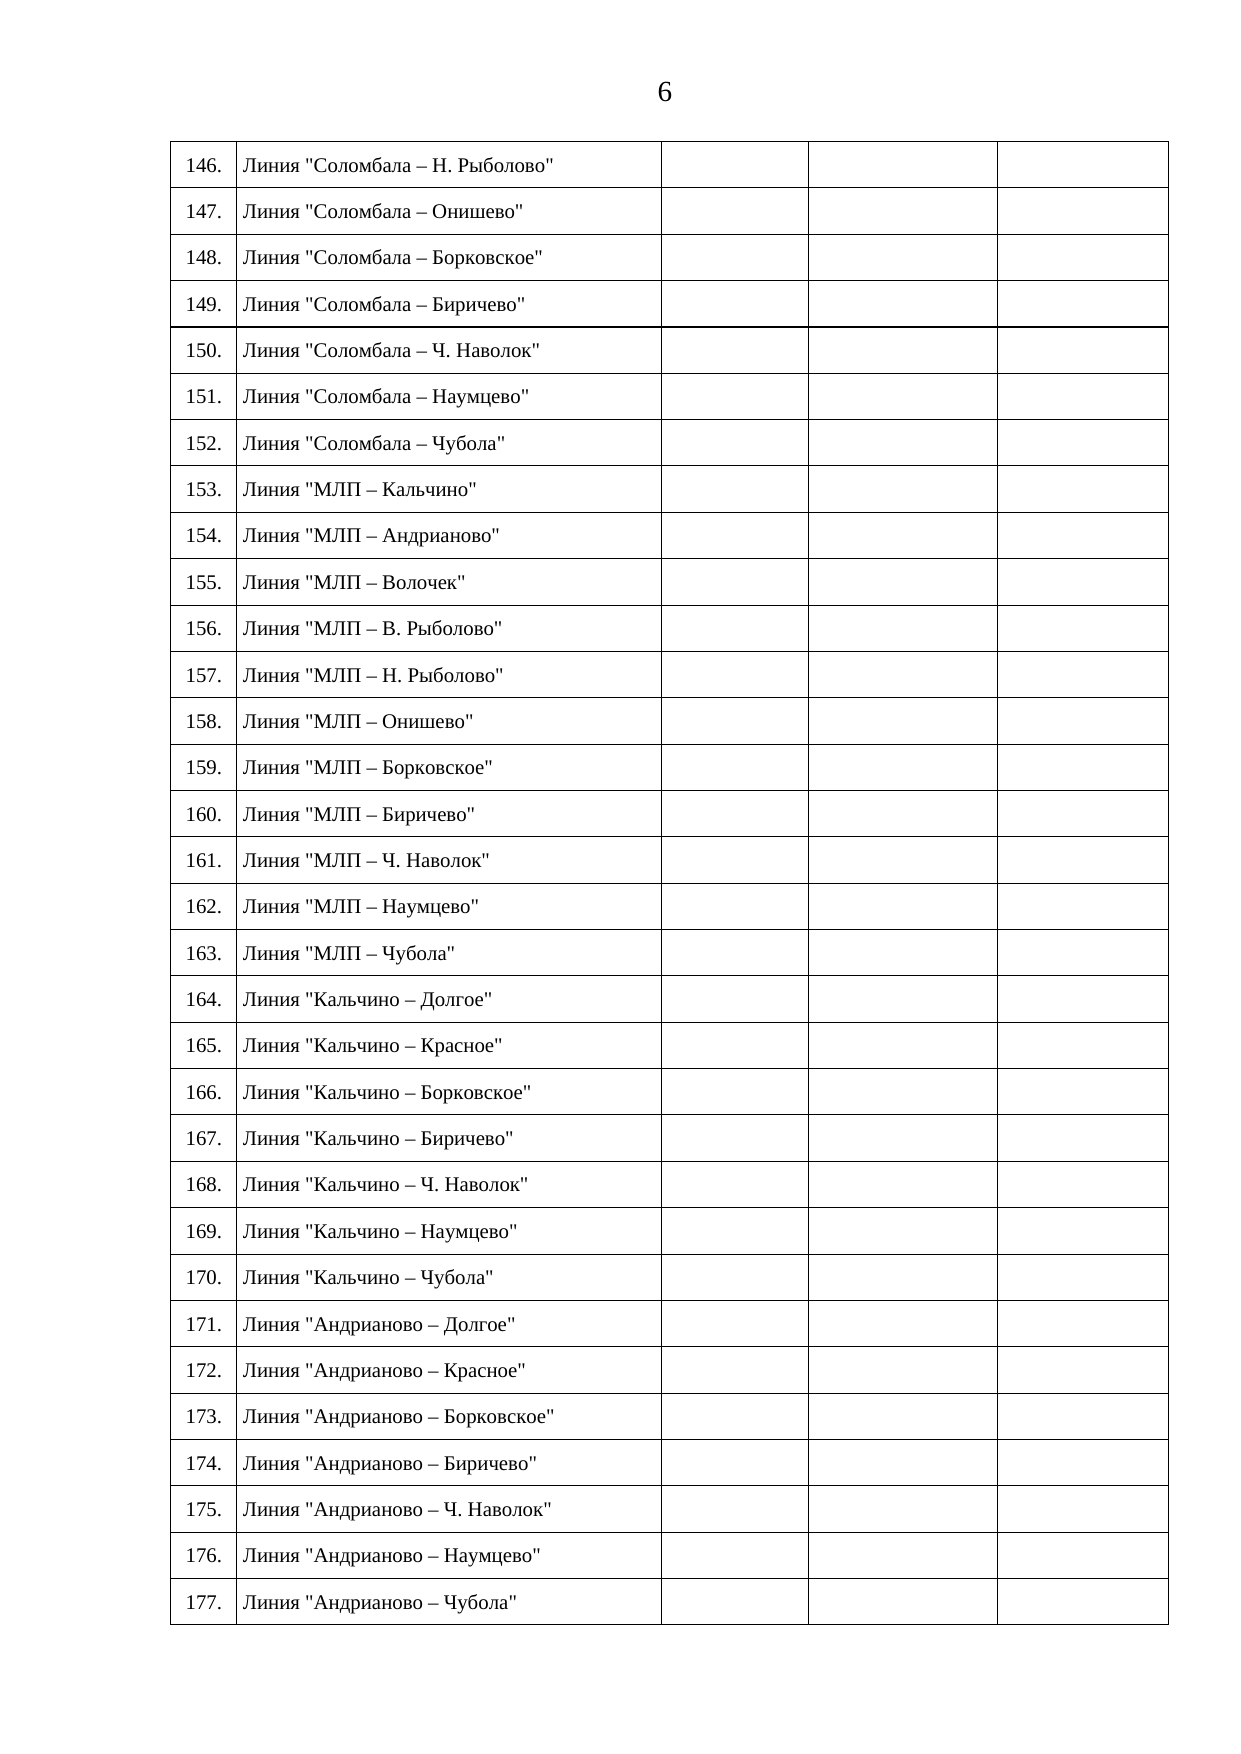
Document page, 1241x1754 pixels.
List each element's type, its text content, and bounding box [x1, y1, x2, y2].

table_cell [662, 1486, 808, 1532]
table_cell [998, 1347, 1168, 1392]
table_cell [998, 420, 1168, 465]
table_cell 150. [171, 328, 236, 373]
table_cell [662, 930, 808, 975]
table_cell Линия "Андрианово – Борковское" [237, 1394, 661, 1439]
table_cell [662, 791, 808, 836]
table_cell Линия "Андрианово – Красное" [237, 1347, 661, 1392]
table_cell [662, 1115, 808, 1161]
table_cell [662, 884, 808, 929]
table_cell 160. [171, 791, 236, 836]
table_cell [998, 1208, 1168, 1253]
table_cell Линия "Андрианово – Наумцево" [237, 1533, 661, 1578]
table_cell [809, 1394, 997, 1439]
table_cell [809, 1440, 997, 1485]
table_cell Линия "МЛП – Кальчино" [237, 466, 661, 512]
table_cell [998, 328, 1168, 373]
table_cell [809, 1533, 997, 1578]
table_cell 149. [171, 281, 236, 326]
table_cell [662, 420, 808, 465]
table_cell [998, 1579, 1168, 1624]
table_cell [998, 513, 1168, 558]
table_cell 153. [171, 466, 236, 512]
table_cell [998, 1023, 1168, 1068]
table_cell [809, 1347, 997, 1392]
table_cell 157. [171, 652, 236, 697]
table_cell Линия "МЛП – Борковское" [237, 745, 661, 790]
table_cell [998, 1115, 1168, 1161]
table_cell [809, 1208, 997, 1253]
table_cell [998, 652, 1168, 697]
table_cell [809, 884, 997, 929]
table_cell [809, 698, 997, 743]
table_cell 172. [171, 1347, 236, 1392]
table_cell Линия "Соломбала – Борковское" [237, 235, 661, 280]
table_cell Линия "Андрианово – Биричево" [237, 1440, 661, 1485]
table_cell [998, 1440, 1168, 1485]
table_cell [998, 1255, 1168, 1300]
table_cell 148. [171, 235, 236, 280]
table_cell [662, 606, 808, 651]
table_cell [809, 281, 997, 326]
table_cell Линия "Кальчино – Наумцево" [237, 1208, 661, 1253]
table_cell [998, 791, 1168, 836]
table_cell 151. [171, 374, 236, 419]
table_cell 161. [171, 837, 236, 883]
table_cell 170. [171, 1255, 236, 1300]
table_cell 164. [171, 976, 236, 1022]
table_header [998, 142, 1168, 187]
table_cell [809, 976, 997, 1022]
table_cell [809, 559, 997, 604]
table_header Линия "Соломбала – Н. Рыболово" [237, 142, 661, 187]
table_cell Линия "Соломбала – Чубола" [237, 420, 661, 465]
table_cell 154. [171, 513, 236, 558]
table_cell [662, 745, 808, 790]
table_cell Линия "МЛП – Чубола" [237, 930, 661, 975]
table_cell Линия "МЛП – Онишево" [237, 698, 661, 743]
table_cell [662, 1533, 808, 1578]
table_cell 173. [171, 1394, 236, 1439]
table_cell [809, 791, 997, 836]
table_cell Линия "Соломбала – Биричево" [237, 281, 661, 326]
table_cell Линия "Андрианово – Чубола" [237, 1579, 661, 1624]
table_cell 152. [171, 420, 236, 465]
table_cell [998, 930, 1168, 975]
table_cell 177. [171, 1579, 236, 1624]
table_cell [998, 235, 1168, 280]
table_cell 156. [171, 606, 236, 651]
table_cell [998, 188, 1168, 234]
table_cell Линия "Соломбала – Онишево" [237, 188, 661, 234]
table_cell [809, 930, 997, 975]
table_cell [809, 374, 997, 419]
table_cell Линия "Кальчино – Долгое" [237, 976, 661, 1022]
table_cell [662, 1023, 808, 1068]
table_cell [998, 1301, 1168, 1346]
table_cell [809, 466, 997, 512]
table_cell [662, 513, 808, 558]
table_cell [809, 188, 997, 234]
table_cell Линия "Соломбала – Наумцево" [237, 374, 661, 419]
table_cell 162. [171, 884, 236, 929]
table_cell [809, 420, 997, 465]
table_cell [809, 837, 997, 883]
table_cell [662, 1579, 808, 1624]
table_cell Линия "МЛП – Волочек" [237, 559, 661, 604]
table_cell [662, 559, 808, 604]
table_cell [809, 1115, 997, 1161]
table_cell Линия "МЛП – Андрианово" [237, 513, 661, 558]
table_cell [998, 745, 1168, 790]
table_header 146. [171, 142, 236, 187]
table_cell Линия "Кальчино – Борковское" [237, 1069, 661, 1114]
table_cell [998, 837, 1168, 883]
table_cell [998, 466, 1168, 512]
table_cell Линия "МЛП – Наумцево" [237, 884, 661, 929]
table_header [809, 142, 997, 187]
table_cell [809, 745, 997, 790]
table_cell [809, 1486, 997, 1532]
table_cell Линия "Андрианово – Ч. Наволок" [237, 1486, 661, 1532]
table_cell 169. [171, 1208, 236, 1253]
table_cell [998, 698, 1168, 743]
table_cell [809, 513, 997, 558]
table_cell 176. [171, 1533, 236, 1578]
table_cell [662, 652, 808, 697]
table_cell [662, 1069, 808, 1114]
table_cell [809, 1023, 997, 1068]
table_cell 158. [171, 698, 236, 743]
table_cell [662, 328, 808, 373]
table_cell [998, 976, 1168, 1022]
table_cell Линия "Кальчино – Красное" [237, 1023, 661, 1068]
table_cell [809, 1255, 997, 1300]
table_cell [998, 606, 1168, 651]
table_cell [998, 1069, 1168, 1114]
table_cell Линия "Кальчино – Ч. Наволок" [237, 1162, 661, 1207]
table_cell [998, 559, 1168, 604]
table_cell [662, 235, 808, 280]
table_cell [662, 698, 808, 743]
table_cell [809, 328, 997, 373]
table_cell [662, 281, 808, 326]
table_cell [662, 1208, 808, 1253]
table_cell 167. [171, 1115, 236, 1161]
table_cell Линия "Соломбала – Ч. Наволок" [237, 328, 661, 373]
table_cell Линия "МЛП – Н. Рыболово" [237, 652, 661, 697]
table_cell [662, 1162, 808, 1207]
table_cell [662, 1255, 808, 1300]
table_cell [998, 884, 1168, 929]
text 6 [177, 74, 1152, 107]
table_cell [662, 1440, 808, 1485]
table_cell [662, 837, 808, 883]
table_cell 155. [171, 559, 236, 604]
table_cell [998, 1394, 1168, 1439]
table_cell 174. [171, 1440, 236, 1485]
table_cell [809, 1301, 997, 1346]
table_cell [662, 1347, 808, 1392]
table_cell [662, 976, 808, 1022]
table_cell [662, 1394, 808, 1439]
table_cell [998, 374, 1168, 419]
table_cell [809, 1579, 997, 1624]
table_cell 147. [171, 188, 236, 234]
table_cell Линия "Андрианово – Долгое" [237, 1301, 661, 1346]
table_cell Линия "Кальчино – Биричево" [237, 1115, 661, 1161]
table_cell 165. [171, 1023, 236, 1068]
table_cell [998, 281, 1168, 326]
table_cell [998, 1162, 1168, 1207]
table_cell [809, 606, 997, 651]
table_cell [662, 466, 808, 512]
table_cell 163. [171, 930, 236, 975]
table_cell Линия "МЛП – Биричево" [237, 791, 661, 836]
table_header [662, 142, 808, 187]
table_cell [809, 1162, 997, 1207]
table_cell 166. [171, 1069, 236, 1114]
table_cell [998, 1533, 1168, 1578]
table_cell 171. [171, 1301, 236, 1346]
table_cell [809, 652, 997, 697]
table_cell [662, 1301, 808, 1346]
table_cell Линия "Кальчино – Чубола" [237, 1255, 661, 1300]
table_cell [809, 1069, 997, 1114]
table_cell [662, 374, 808, 419]
table_cell [809, 235, 997, 280]
table_cell 168. [171, 1162, 236, 1207]
table_cell 175. [171, 1486, 236, 1532]
table_cell [998, 1486, 1168, 1532]
table_cell Линия "МЛП – В. Рыболово" [237, 606, 661, 651]
table_cell 159. [171, 745, 236, 790]
table_cell Линия "МЛП – Ч. Наволок" [237, 837, 661, 883]
table_cell [662, 188, 808, 234]
